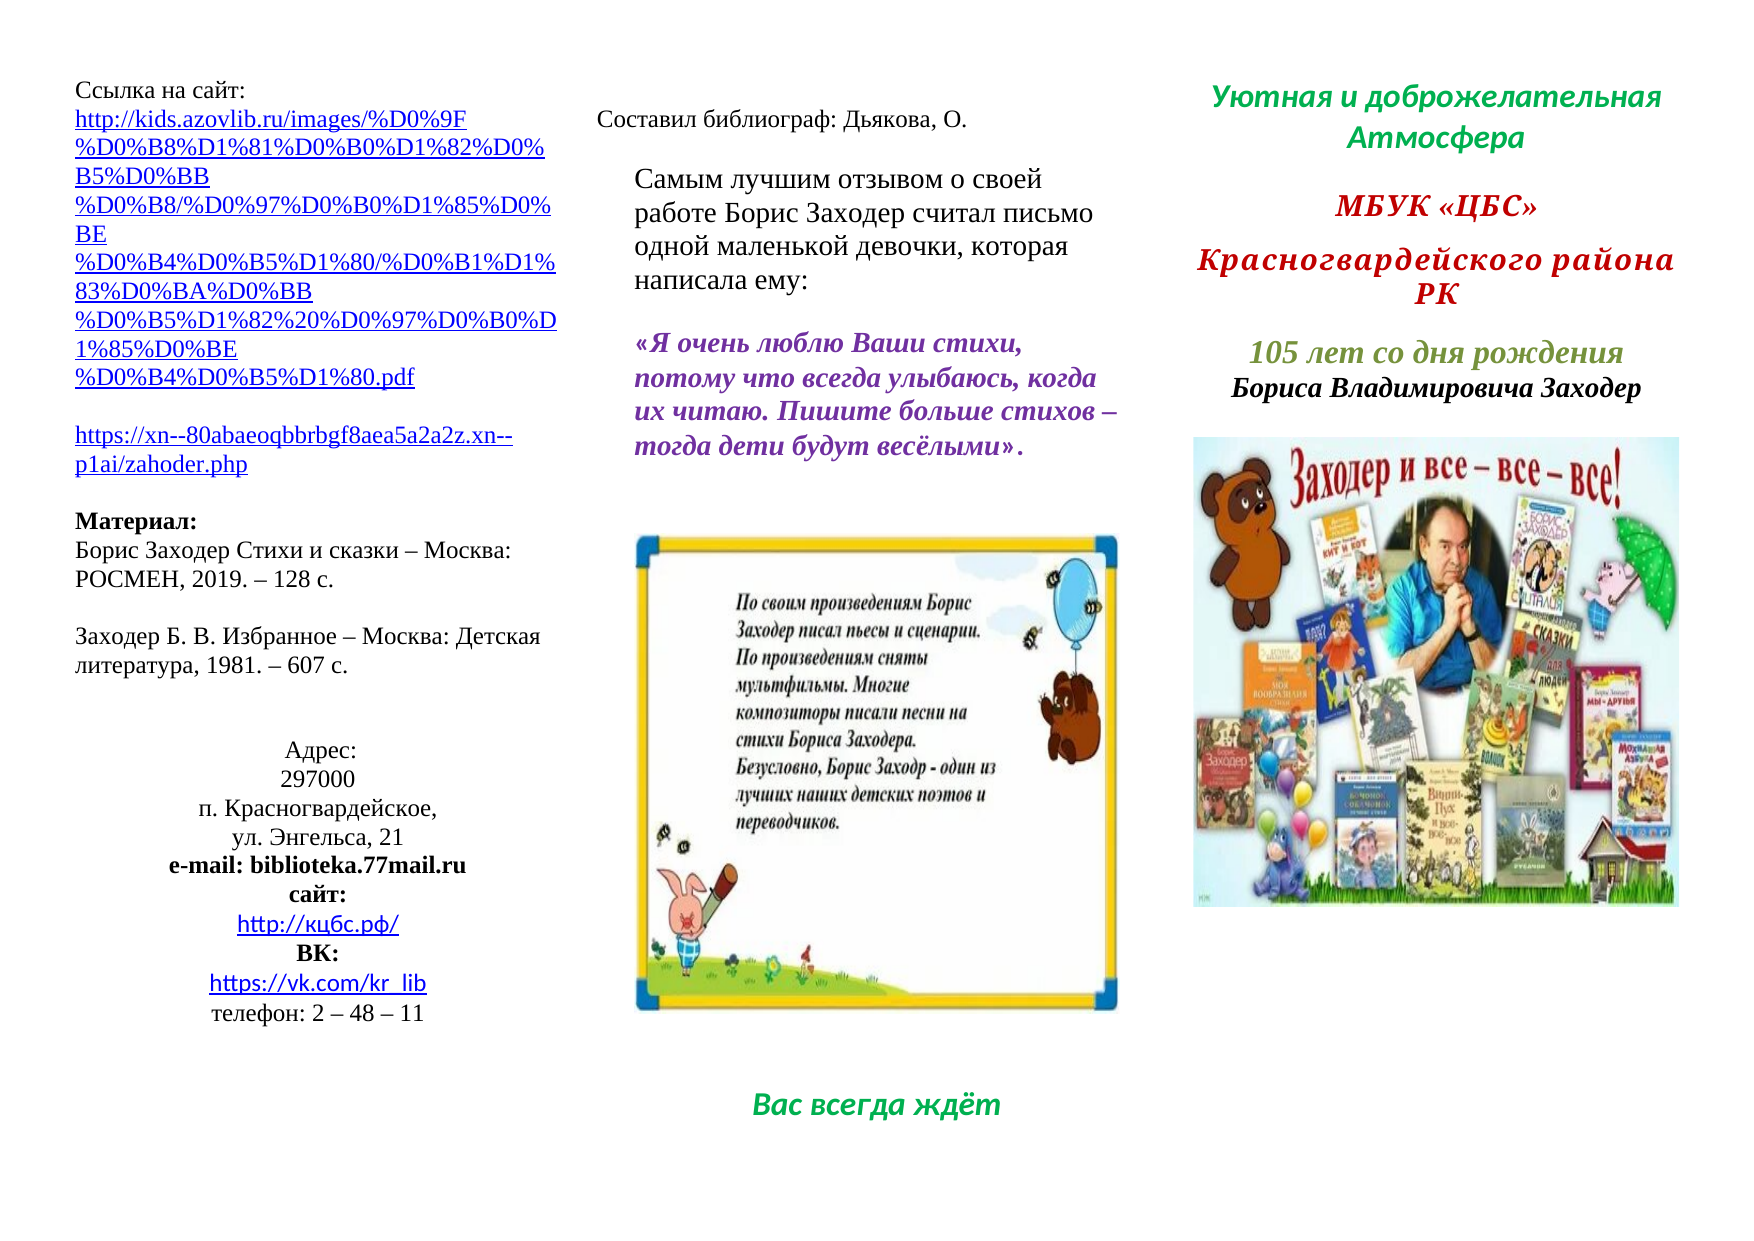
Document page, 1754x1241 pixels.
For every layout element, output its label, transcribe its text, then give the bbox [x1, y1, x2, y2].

text ул. Энгельса, 21 [75, 822, 560, 851]
text Адрес: [75, 736, 560, 764]
subtitle МБУК «ЦБС» [1193, 190, 1679, 223]
text https://vk.com/kr_lib [75, 967, 560, 998]
picture [634, 533, 1120, 1014]
text п. Красногвардейское, [75, 793, 560, 822]
text 105 лет со дня рождения [1193, 332, 1679, 371]
picture [1193, 437, 1680, 907]
text Заходер Б. В. Избранное – Москва: Детская литература, 1981. – 607 с. [75, 621, 560, 679]
text http://кцбс.рф/ [75, 908, 560, 938]
text Материал: [75, 506, 560, 535]
text «Я очень люблю Ваши стихи, потому что всегда улыбаюсь, когда их читаю. Пишите больше стихов – тогда дети будут весёлыми». [634, 324, 1119, 462]
text Ссылка на сайт: [75, 75, 560, 104]
text Вас всегда ждёт [634, 1083, 1119, 1124]
text сайт: [75, 879, 560, 908]
subtitle Красногвардейского района РК [1193, 244, 1679, 311]
text http://kids.azovlib.ru/images/%D0%9F%D0%B8%D1%81%D0%B0%D1%82%D0%B5%D0%BB%D0%B8/%D0%97%D0%B0%D1%85%D0%BE%D0%B4%D0%B5%D1%80/%D0%B1%D1%83%D0%BA%D0%BB%D0%B5%D1%82%20%D0%97%D0%B0%D1%85%D0%BE%D0%B4%D0%B5%D1%80.pdf [75, 104, 560, 391]
text Борис Заходер Стихи и сказки – Москва: РОСМЕН, 2019. – 128 с. [75, 535, 560, 592]
text Самым лучшим отзывом о своей работе Борис Заходер считал письмо одной маленькой девочки, которая написала ему: [634, 161, 1119, 295]
text ВК: [75, 938, 560, 967]
text https://xn--80abaeoqbbrbgf8aea5a2a2z.xn--p1ai/zahoder.php [75, 420, 560, 477]
text 297000 [75, 764, 560, 793]
text Составил библиограф: Дьякова, О. [597, 104, 1119, 132]
text e-mail: biblioteka.77mail.ru [75, 851, 560, 879]
text телефон: 2 – 48 – 11 [75, 998, 560, 1027]
text Уютная и доброжелательная Атмосфера [1193, 75, 1679, 156]
text Бориса Владимировича Заходер [1193, 371, 1679, 404]
